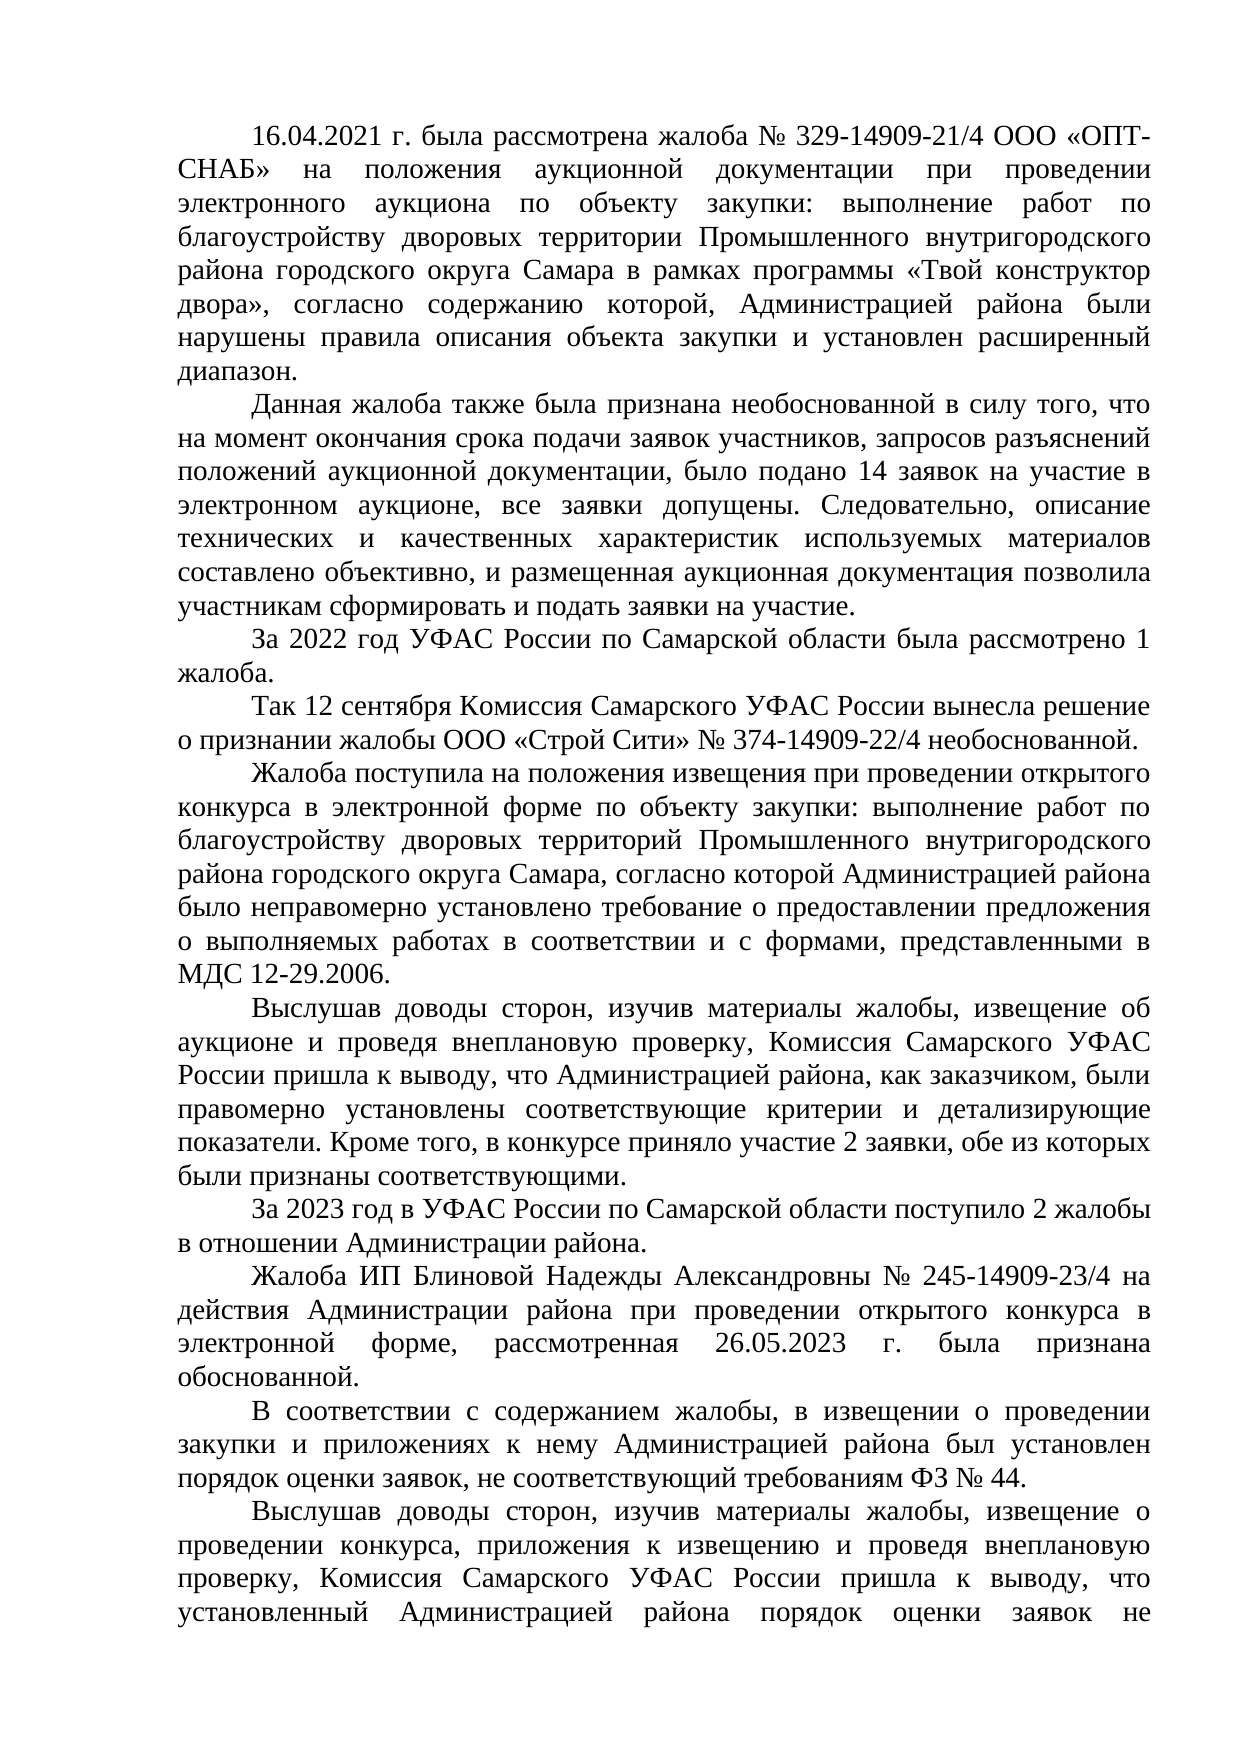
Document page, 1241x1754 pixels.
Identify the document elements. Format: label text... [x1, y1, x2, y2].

text Жалоба поступила на положения извещения при проведении открытого конкурса в электронной форме по объекту закупки: выполнение работ по благоустройству дворовых территорий Промышленного внутригородского района городского округа Самара, согласно которой Администрацией района было неправомерно установлено требование о предоставлении предложения о выполняемых работах в соответствии и с формами, представленными в МДС 12-29.2006. [177, 755, 1152, 990]
text Выслушав доводы сторон, изучив материалы жалобы, извещение об аукционе и проведя внеплановую проверку, Комиссия Самарского УФАС России пришла к выводу, что Администрацией района, как заказчиком, были правомерно установлены соответствующие критерии и детализирующие показатели. Кроме того, в конкурсе приняло участие 2 заявки, обе из которых были признаны соответствующими. [177, 990, 1152, 1191]
text Жалоба ИП Блиновой Надежды Александровны № 245-14909-23/4 на действия Администрации района при проведении открытого конкурса в электронной форме, рассмотренная 26.05.2023 г. была признана обоснованной. [177, 1258, 1152, 1393]
text В соответствии с содержанием жалобы, в извещении о проведении закупки и приложениях к нему Администрацией района был установлен порядок оценки заявок, не соответствующий требованиям ФЗ № 44. [177, 1393, 1152, 1493]
text За 2022 год УФАС России по Самарской области была рассмотрено 1 жалоба. [177, 621, 1152, 688]
text Данная жалоба также была признана необоснованной в силу того, что на момент окончания срока подачи заявок участников, запросов разъяснений положений аукционной документации, было подано 14 заявок на участие в электронном аукционе, все заявки допущены. Следовательно, описание технических и качественных характеристик используемых материалов составлено объективно, и размещенная аукционная документация позволила участникам сформировать и подать заявки на участие. [177, 386, 1152, 621]
text За 2023 год в УФАС России по Самарской области поступило 2 жалобы в отношении Администрации района. [177, 1191, 1152, 1258]
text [177, 1493, 1152, 1627]
text 16.04.2021 г. была рассмотрена жалоба № 329-14909-21/4 ООО «ОПТ-СНАБ» на положения аукционной документации при проведении электронного аукциона по объекту закупки: выполнение работ по благоустройству дворовых территории Промышленного внутригородского района городского округа Самара в рамках программы «Твой конструктор двора», согласно содержанию которой, Администрацией района были нарушены правила описания объекта закупки и установлен расширенный диапазон. [177, 118, 1152, 386]
text Так 12 сентября Комиссия Самарского УФАС России вынесла решение о признании жалобы ООО «Строй Сити» № 374-14909-22/4 необоснованной. [177, 688, 1152, 755]
